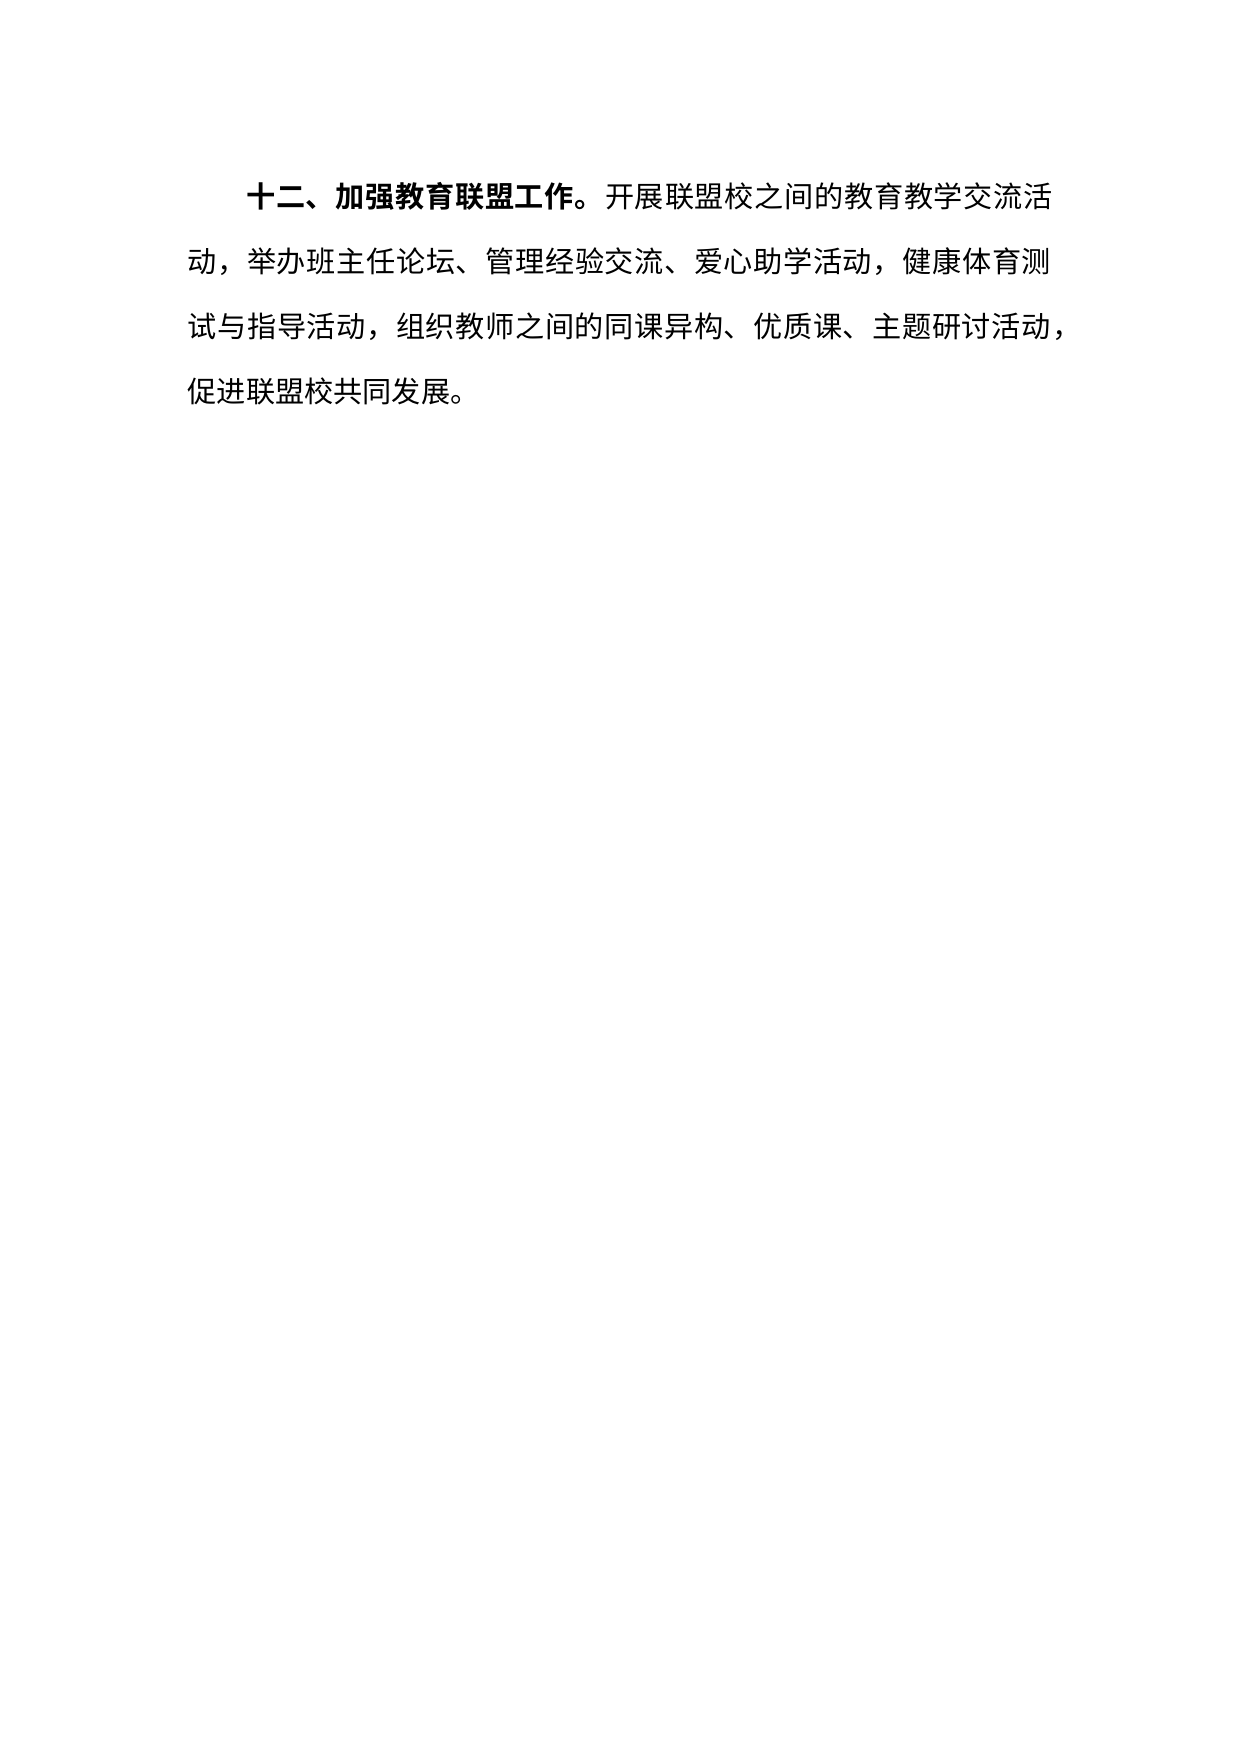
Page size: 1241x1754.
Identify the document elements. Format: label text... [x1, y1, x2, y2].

text 十二、加强教育联盟工作。开展联盟校之间的教育教学交流活动，举办班主任论坛、管理经验交流、爱心助学活动，健康体育测试与指导活动，组织教师之间的同课异构、优质课、主题研讨活动，促进联盟校共同发展。 [187, 162, 1053, 422]
